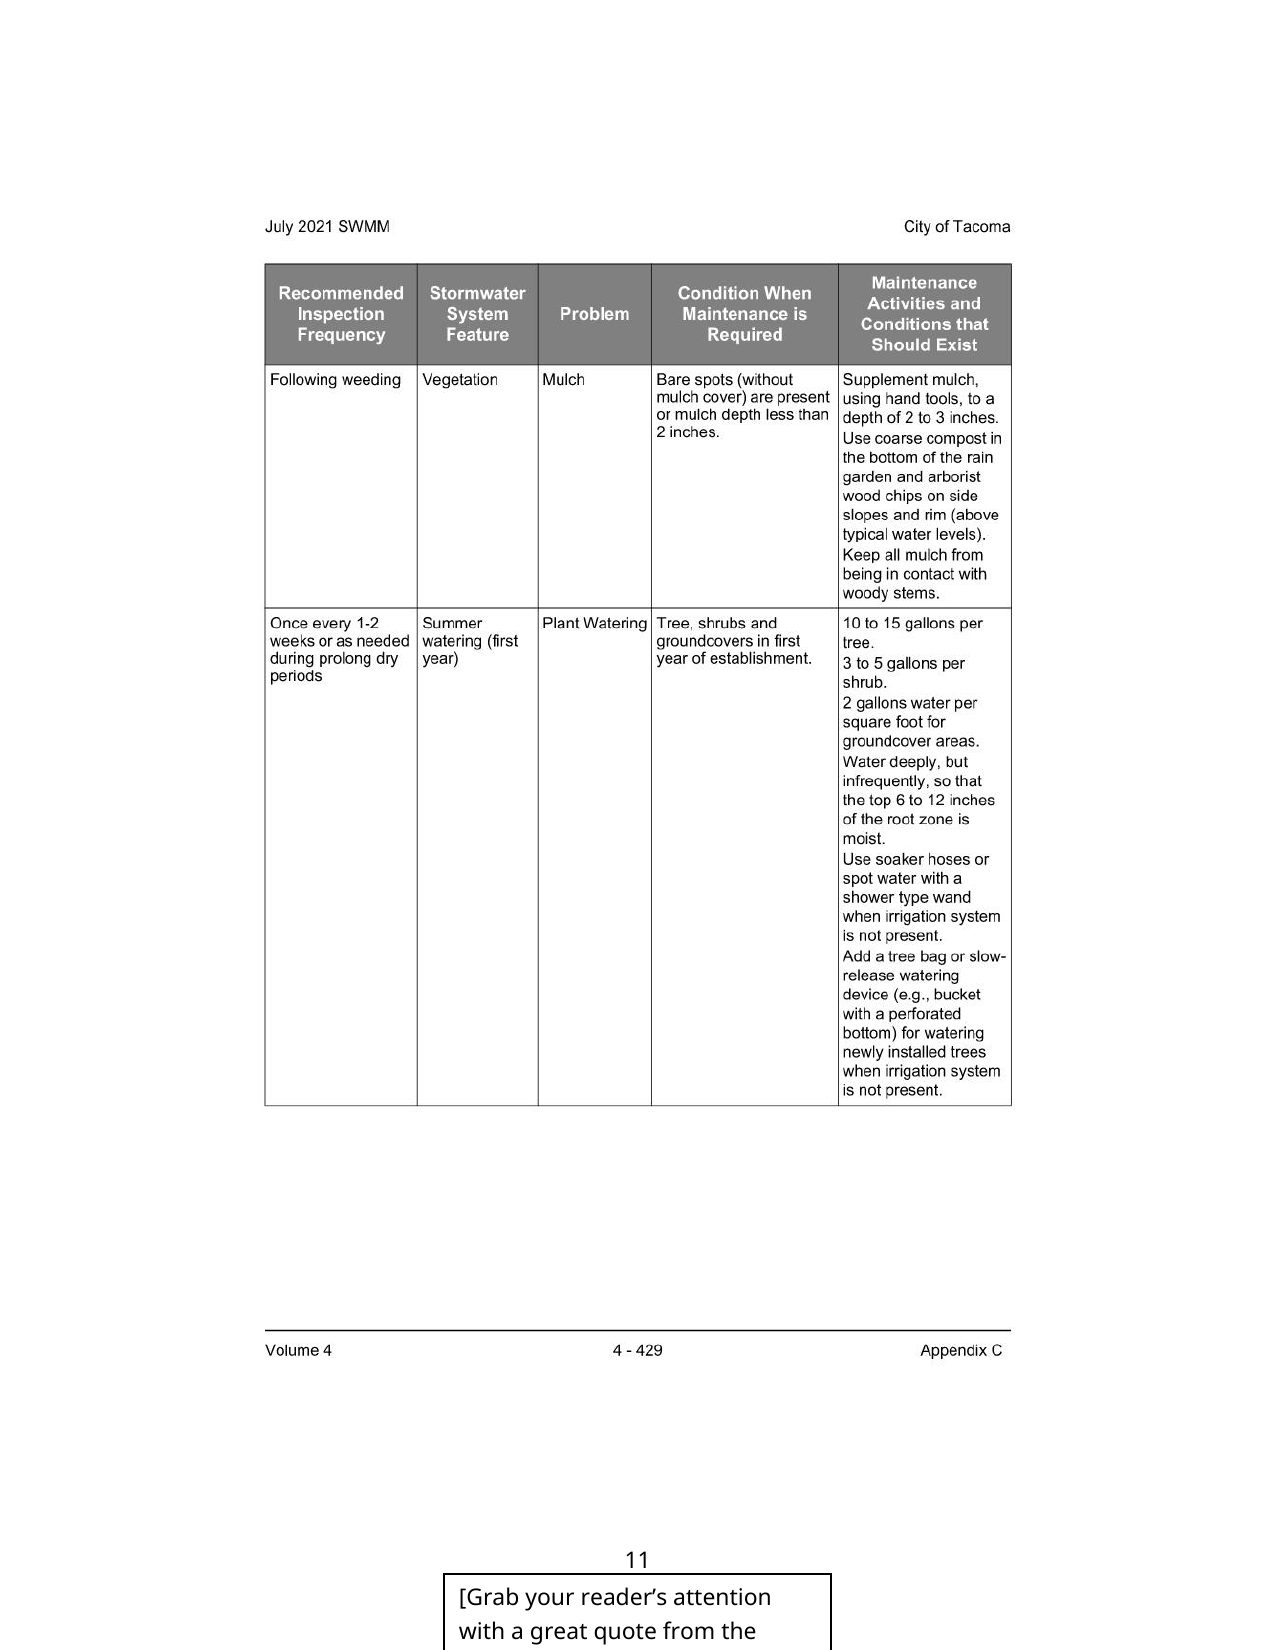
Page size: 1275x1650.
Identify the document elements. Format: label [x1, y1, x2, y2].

picture [150, 149, 1125, 1411]
